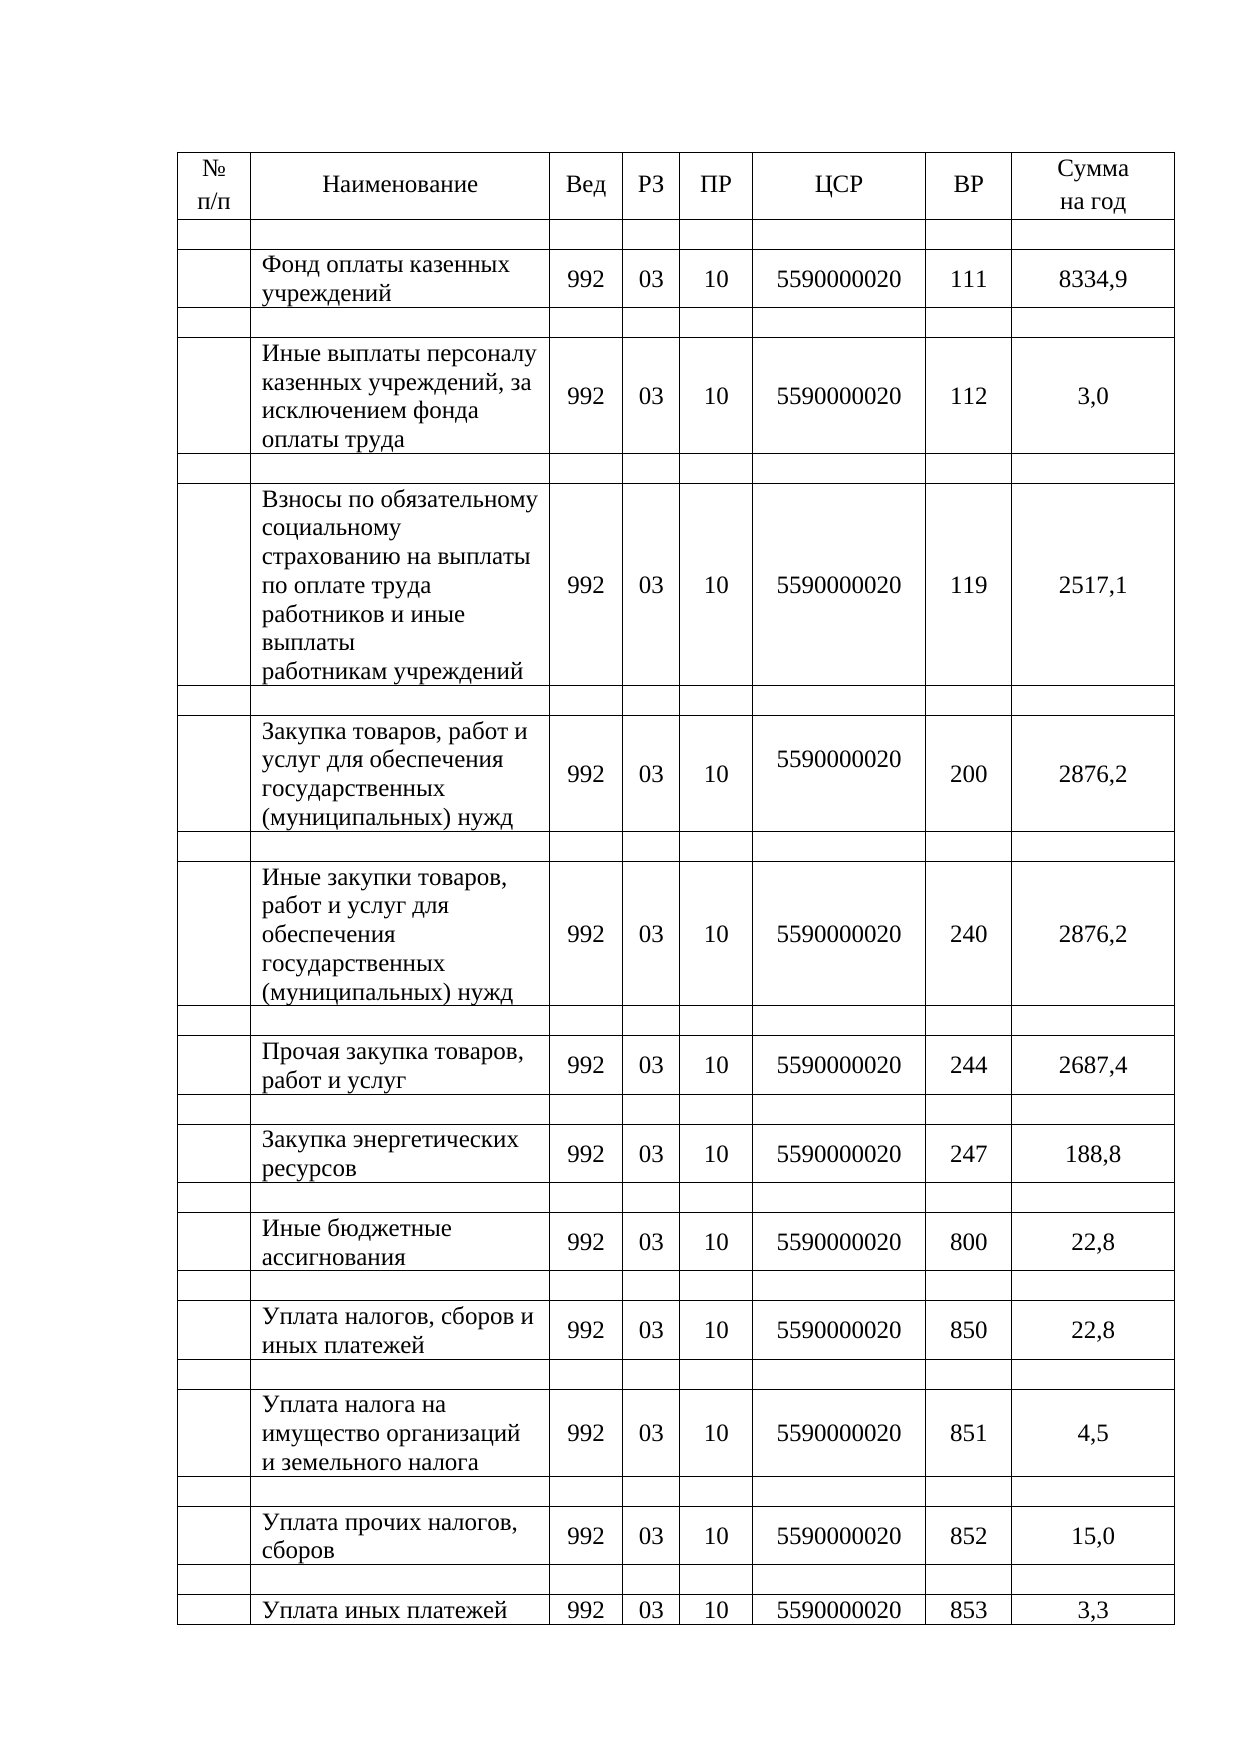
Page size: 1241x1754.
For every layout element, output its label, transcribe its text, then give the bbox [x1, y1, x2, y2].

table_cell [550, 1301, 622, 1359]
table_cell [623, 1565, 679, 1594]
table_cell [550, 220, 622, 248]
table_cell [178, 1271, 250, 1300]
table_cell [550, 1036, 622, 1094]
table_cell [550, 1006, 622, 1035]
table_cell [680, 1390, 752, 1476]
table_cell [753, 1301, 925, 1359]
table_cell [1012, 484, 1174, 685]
table_header Наименование [251, 153, 549, 219]
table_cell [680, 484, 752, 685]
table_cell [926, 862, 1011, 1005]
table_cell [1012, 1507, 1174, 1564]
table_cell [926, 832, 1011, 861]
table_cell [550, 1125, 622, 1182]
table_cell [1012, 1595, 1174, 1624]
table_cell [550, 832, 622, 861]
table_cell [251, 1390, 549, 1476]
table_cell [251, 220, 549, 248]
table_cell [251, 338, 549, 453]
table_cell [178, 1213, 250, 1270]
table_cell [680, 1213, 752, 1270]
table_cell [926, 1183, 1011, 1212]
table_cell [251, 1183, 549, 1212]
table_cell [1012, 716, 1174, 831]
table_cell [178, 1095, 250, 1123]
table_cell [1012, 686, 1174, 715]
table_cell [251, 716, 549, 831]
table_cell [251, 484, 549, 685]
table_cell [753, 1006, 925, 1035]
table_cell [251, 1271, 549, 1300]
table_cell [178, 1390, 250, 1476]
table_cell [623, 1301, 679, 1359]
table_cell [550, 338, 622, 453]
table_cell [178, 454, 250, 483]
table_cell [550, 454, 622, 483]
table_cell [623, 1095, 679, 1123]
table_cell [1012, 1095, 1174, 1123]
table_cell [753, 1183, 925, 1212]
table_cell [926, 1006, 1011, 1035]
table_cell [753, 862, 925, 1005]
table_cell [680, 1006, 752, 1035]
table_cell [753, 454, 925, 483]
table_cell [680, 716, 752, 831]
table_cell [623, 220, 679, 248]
table_header Вед [550, 153, 622, 219]
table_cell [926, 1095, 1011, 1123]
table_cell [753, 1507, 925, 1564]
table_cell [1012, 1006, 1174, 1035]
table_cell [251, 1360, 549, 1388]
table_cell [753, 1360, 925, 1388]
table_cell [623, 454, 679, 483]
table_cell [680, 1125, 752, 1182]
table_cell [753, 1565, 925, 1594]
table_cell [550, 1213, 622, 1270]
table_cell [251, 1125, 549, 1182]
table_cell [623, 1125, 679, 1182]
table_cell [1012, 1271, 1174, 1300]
table_header ПР [680, 153, 752, 219]
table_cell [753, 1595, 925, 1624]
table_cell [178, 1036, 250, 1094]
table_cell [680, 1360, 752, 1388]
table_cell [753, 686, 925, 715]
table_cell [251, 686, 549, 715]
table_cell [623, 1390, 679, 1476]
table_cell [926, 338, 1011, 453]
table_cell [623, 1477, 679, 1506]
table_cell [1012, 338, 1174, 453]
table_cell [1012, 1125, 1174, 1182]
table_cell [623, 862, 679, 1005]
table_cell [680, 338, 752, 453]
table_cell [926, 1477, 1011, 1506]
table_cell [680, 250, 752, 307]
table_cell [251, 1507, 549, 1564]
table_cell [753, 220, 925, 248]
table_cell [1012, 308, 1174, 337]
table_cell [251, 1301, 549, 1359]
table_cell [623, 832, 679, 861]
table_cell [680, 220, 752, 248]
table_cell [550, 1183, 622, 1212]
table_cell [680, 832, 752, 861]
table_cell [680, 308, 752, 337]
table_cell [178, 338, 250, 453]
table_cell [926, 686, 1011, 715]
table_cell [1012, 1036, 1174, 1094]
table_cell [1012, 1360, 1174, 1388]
table_header Сумма на год [1012, 153, 1174, 219]
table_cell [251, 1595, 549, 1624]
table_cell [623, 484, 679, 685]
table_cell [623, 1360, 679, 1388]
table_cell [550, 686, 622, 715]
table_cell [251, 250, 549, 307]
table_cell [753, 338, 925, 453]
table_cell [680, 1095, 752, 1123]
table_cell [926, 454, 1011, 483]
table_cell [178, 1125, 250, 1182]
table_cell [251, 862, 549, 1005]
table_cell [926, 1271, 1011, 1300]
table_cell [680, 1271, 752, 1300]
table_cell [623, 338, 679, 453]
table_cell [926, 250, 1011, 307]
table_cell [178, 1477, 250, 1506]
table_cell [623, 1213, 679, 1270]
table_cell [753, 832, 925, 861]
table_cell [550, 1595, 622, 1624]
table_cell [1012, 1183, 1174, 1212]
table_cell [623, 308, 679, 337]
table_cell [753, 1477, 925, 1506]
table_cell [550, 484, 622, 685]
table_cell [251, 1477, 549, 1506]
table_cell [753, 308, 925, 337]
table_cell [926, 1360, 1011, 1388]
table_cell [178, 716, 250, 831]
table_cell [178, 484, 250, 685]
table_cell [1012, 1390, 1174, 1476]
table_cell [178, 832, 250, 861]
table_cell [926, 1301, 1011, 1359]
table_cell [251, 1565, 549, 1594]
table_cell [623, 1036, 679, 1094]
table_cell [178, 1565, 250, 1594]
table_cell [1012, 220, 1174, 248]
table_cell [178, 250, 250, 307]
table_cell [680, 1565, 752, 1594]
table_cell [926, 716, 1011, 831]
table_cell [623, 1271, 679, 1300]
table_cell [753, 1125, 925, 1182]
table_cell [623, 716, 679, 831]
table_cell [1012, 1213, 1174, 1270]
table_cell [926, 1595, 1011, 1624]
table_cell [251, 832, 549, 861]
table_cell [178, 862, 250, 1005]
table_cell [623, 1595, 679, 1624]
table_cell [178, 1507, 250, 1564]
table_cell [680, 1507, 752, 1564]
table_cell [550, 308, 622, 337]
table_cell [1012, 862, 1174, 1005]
table_header № п/п [178, 153, 250, 219]
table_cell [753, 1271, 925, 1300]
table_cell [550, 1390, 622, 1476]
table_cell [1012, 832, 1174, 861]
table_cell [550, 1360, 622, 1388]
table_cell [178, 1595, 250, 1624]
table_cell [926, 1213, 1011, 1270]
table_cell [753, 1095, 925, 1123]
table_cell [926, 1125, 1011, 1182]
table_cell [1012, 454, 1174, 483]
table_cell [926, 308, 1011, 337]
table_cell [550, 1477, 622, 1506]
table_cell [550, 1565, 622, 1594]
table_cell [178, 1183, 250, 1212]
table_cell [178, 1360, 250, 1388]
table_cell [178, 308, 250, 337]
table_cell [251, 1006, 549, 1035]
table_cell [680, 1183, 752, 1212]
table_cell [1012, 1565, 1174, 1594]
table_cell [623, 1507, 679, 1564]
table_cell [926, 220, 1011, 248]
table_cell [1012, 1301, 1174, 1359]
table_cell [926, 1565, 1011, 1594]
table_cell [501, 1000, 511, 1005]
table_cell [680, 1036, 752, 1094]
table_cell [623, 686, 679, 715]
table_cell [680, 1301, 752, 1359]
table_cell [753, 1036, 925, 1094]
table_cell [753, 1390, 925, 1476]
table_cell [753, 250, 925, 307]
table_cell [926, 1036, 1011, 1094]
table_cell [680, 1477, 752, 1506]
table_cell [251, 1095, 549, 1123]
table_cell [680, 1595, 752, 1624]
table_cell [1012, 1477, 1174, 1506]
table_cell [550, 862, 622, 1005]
table_header РЗ [623, 153, 679, 219]
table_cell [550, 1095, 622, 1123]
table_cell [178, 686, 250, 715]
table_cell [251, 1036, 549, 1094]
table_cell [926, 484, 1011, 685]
table_header ВР [926, 153, 1011, 219]
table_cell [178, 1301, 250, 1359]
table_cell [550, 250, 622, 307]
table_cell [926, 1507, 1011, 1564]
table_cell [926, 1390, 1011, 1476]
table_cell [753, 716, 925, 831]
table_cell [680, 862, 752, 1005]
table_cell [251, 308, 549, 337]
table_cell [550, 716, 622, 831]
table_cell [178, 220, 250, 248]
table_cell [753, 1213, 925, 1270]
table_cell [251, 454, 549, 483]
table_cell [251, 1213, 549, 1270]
table_header ЦСР [753, 153, 925, 219]
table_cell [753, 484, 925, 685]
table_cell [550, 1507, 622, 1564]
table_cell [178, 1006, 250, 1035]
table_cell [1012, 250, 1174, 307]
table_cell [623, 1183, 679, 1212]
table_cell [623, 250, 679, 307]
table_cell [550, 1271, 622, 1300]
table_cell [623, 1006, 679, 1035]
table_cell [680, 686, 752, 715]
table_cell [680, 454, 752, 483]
